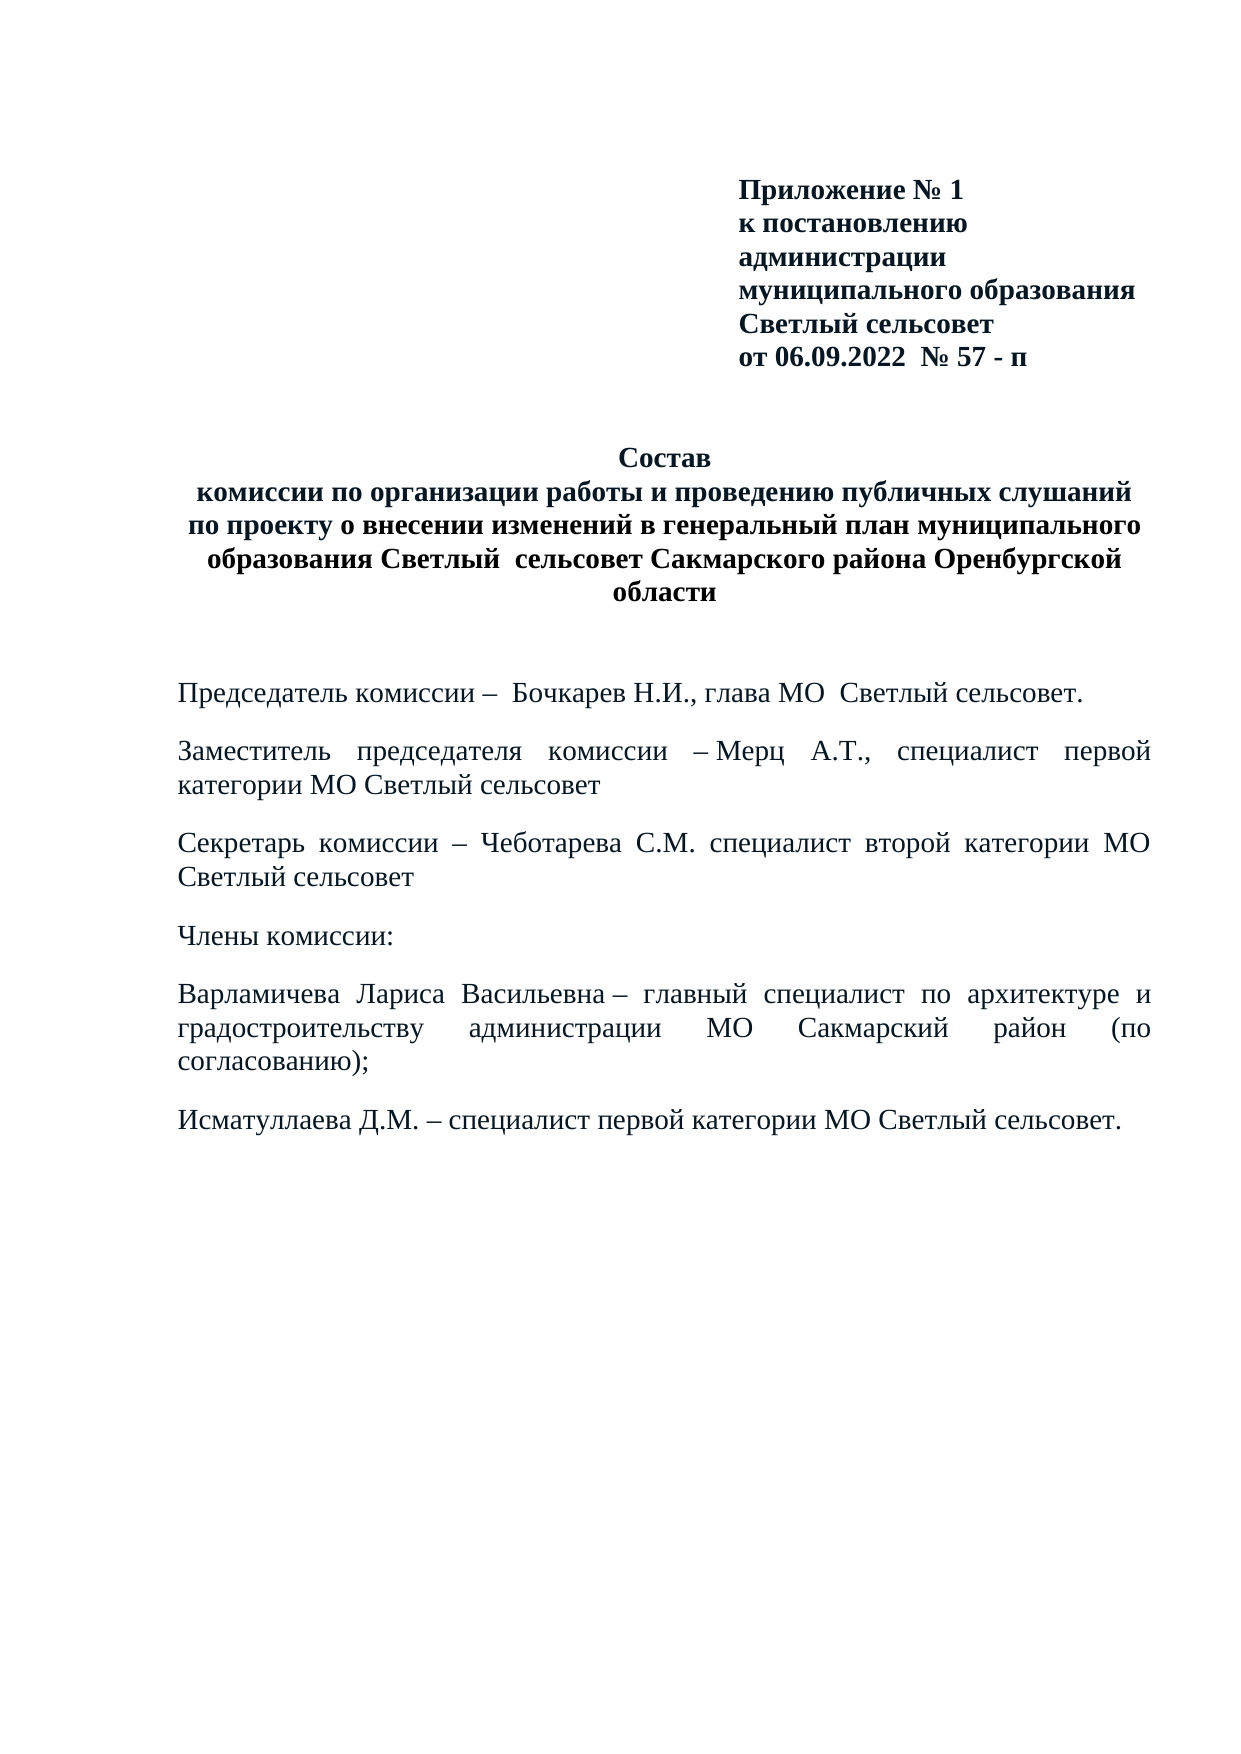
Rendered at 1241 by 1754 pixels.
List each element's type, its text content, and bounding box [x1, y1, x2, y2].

text Светлый сельсовет [738, 306, 1152, 339]
text от 06.09.2022 № 57 - п [738, 339, 1152, 373]
text администрации [738, 239, 1152, 272]
text Секретарь комиссии – Чеботарева С.М. специалист второй категории МО Светлый сельсовет [177, 826, 1152, 893]
text к постановлению [738, 205, 1152, 239]
text Председатель комиссии – Бочкарев Н.И., глава МО Светлый сельсовет. [177, 675, 1152, 708]
text Приложение № 1 [738, 172, 1152, 205]
text Заместитель председателя комиссии – Мерц А.Т., специалист первой категории МО Светлый сельсовет [177, 733, 1152, 801]
text Варламичева Лариса Васильевна – главный специалист по архитектуре и градостроительству администрации МО Сакмарский район (по согласованию); [177, 976, 1152, 1077]
text Состав комиссии по организации работы и проведению публичных слушаний по проекту о внесении изменений в генеральный план муниципального образования Светлый сельсовет Сакмарского района Оренбургской области [177, 440, 1152, 608]
text Исматуллаева Д.М. – специалист первой категории МО Светлый сельсовет. [177, 1102, 1152, 1135]
text Члены комиссии: [177, 918, 1152, 951]
text муниципального образования [738, 272, 1152, 306]
